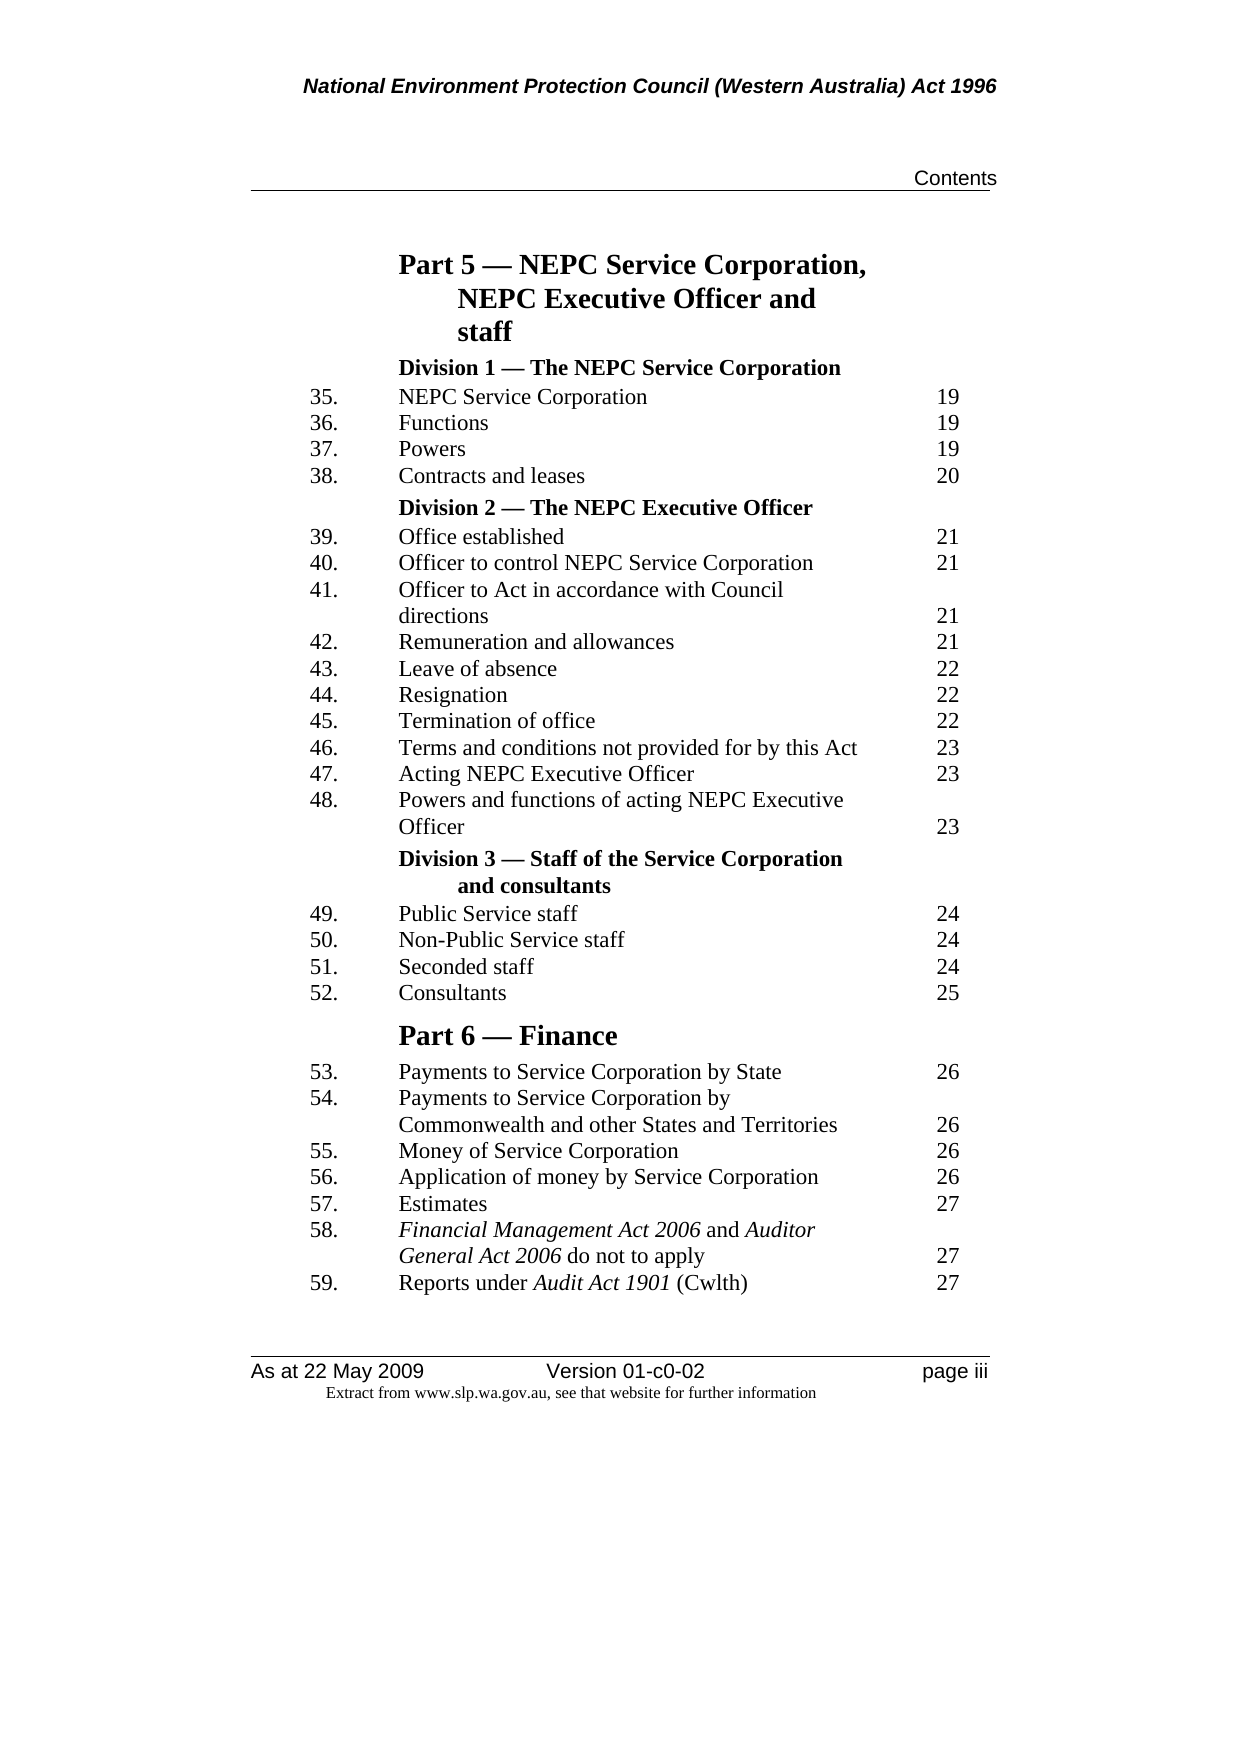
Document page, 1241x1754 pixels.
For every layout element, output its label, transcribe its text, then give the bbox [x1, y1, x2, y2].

text 55. Money of Service Corporation 26 [309, 1137, 872, 1163]
text Division 2 — The NEPC Executive Officer [398, 494, 872, 521]
text 56. Application of money by Service Corporation 26 [309, 1163, 872, 1190]
text 38. Contracts and leases 20 [309, 462, 872, 488]
text 53. Payments to Service Corporation by State 26 [309, 1058, 872, 1084]
text 40. Officer to control NEPC Service Corporation 21 [309, 549, 872, 576]
text 54. Payments to Service Corporation by Commonwealth and other States and Territories 26 [309, 1084, 872, 1137]
text 47. Acting NEPC Executive Officer 23 [309, 760, 872, 786]
text 51. Seconded staff 24 [309, 953, 872, 979]
text 58. Financial Management Act 2006 and Auditor General Act 2006 do not to apply 27 [309, 1216, 872, 1269]
text 44. Resignation 22 [309, 681, 872, 707]
text 41. Officer to Act in accordance with Council directions 21 [309, 576, 872, 628]
text Division 1 — The NEPC Service Corporation [398, 354, 872, 381]
text Part 5 — NEPC Service Corporation, NEPC Executive Officer and staff [398, 247, 872, 348]
text 57. Estimates 27 [309, 1190, 872, 1216]
text 43. Leave of absence 22 [309, 655, 872, 681]
text Part 6 — Finance [398, 1018, 872, 1052]
text 52. Consultants 25 [309, 979, 872, 1006]
text 45. Termination of office 22 [309, 707, 872, 734]
text 50. Non-Public Service staff 24 [309, 927, 872, 953]
text 42. Remuneration and allowances 21 [309, 628, 872, 655]
text 39. Office established 21 [309, 523, 872, 549]
text 37. Powers 19 [309, 436, 872, 462]
text Division 3 — Staff of the Service Corporation and consultants [398, 845, 872, 898]
text 36. Functions 19 [309, 409, 872, 436]
text 59. Reports under Audit Act 1901 (Cwlth) 27 [309, 1269, 872, 1295]
text 35. NEPC Service Corporation 19 [309, 383, 872, 409]
text 48. Powers and functions of acting NEPC Executive Officer 23 [309, 786, 872, 839]
text 49. Public Service staff 24 [309, 900, 872, 927]
text 46. Terms and conditions not provided for by this Act 23 [309, 734, 872, 760]
